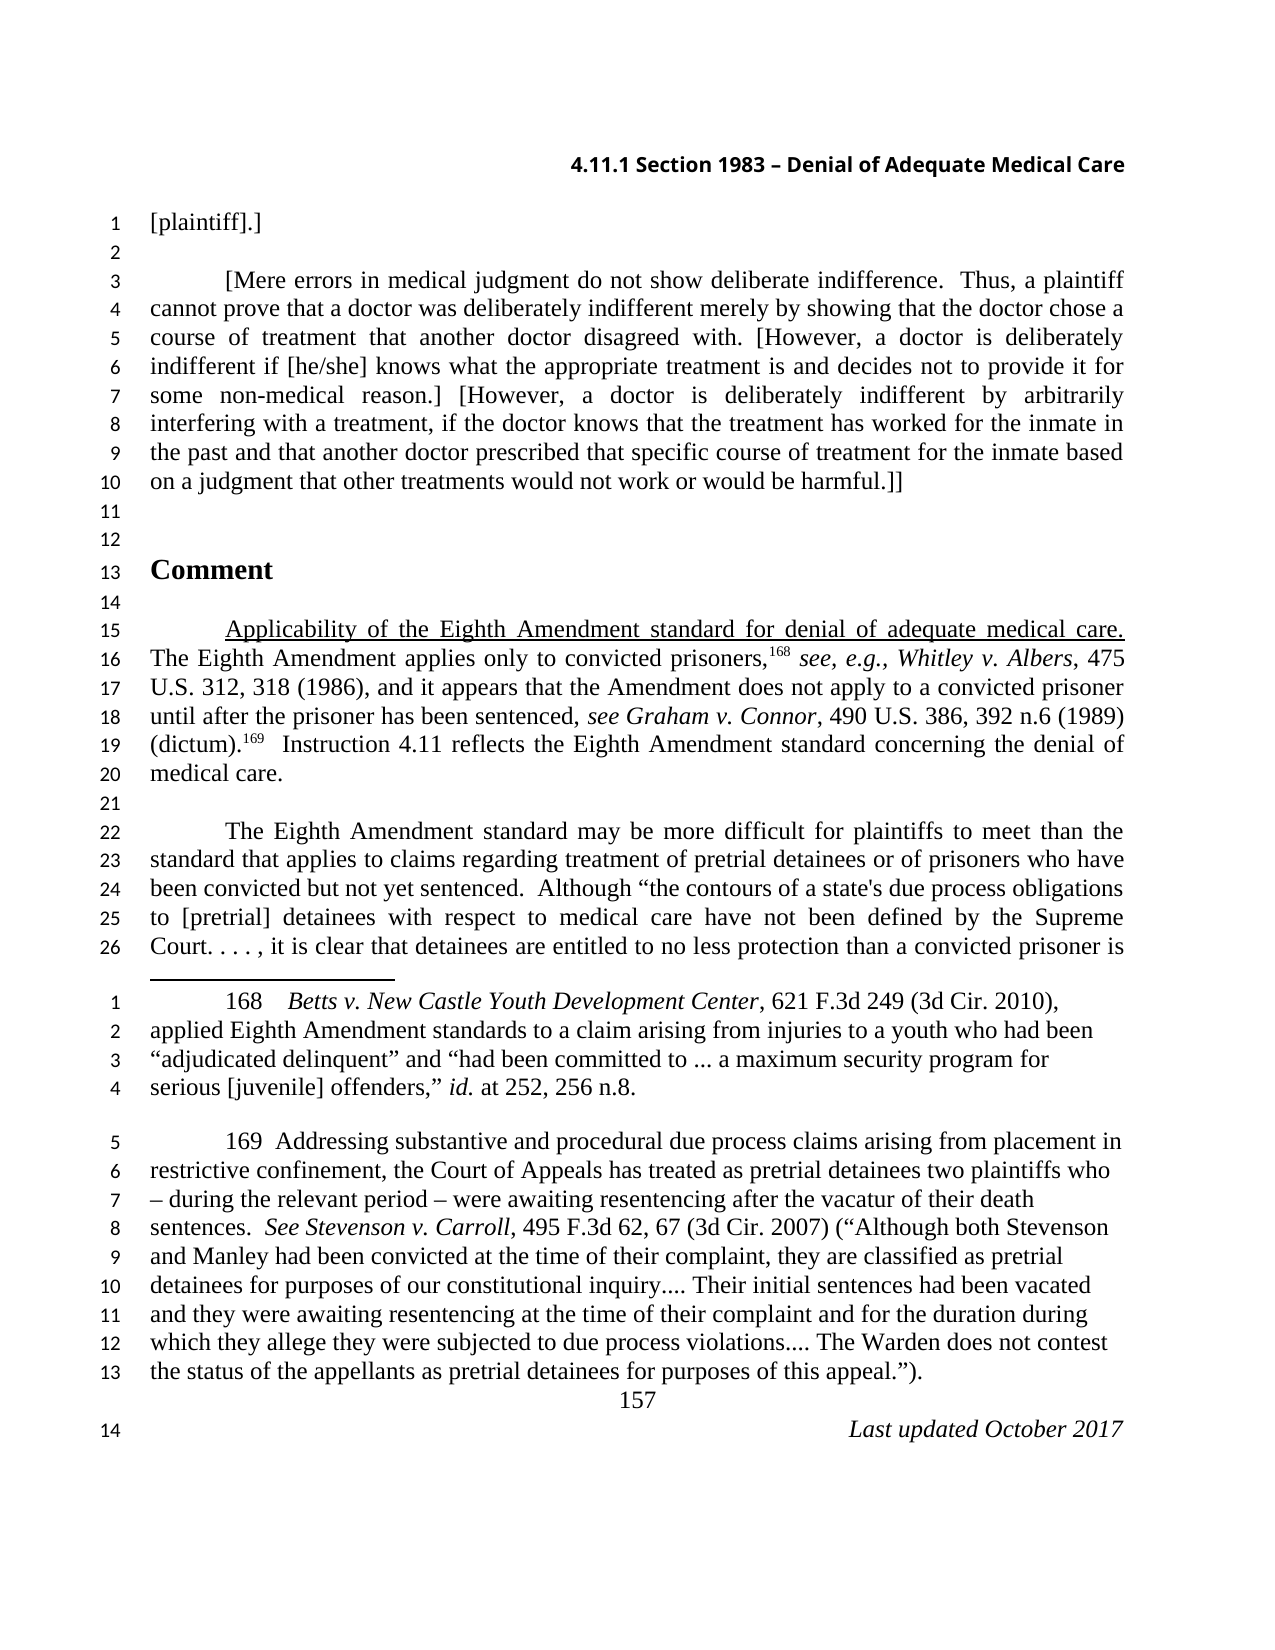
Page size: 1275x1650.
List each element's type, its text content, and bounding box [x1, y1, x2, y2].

text Applicability of the Eighth Amendment standard for denial of adequate medical care. The Eighth Amendment applies only to convicted prisoners, see, e.g., Whitley v. Albers, 475 U.S. 312, 318 (1986), and it appears that the Amendment does not apply to a convicted prisoner until after the prisoner has been sentenced, see Graham v. Connor, 490 U.S. 386, 392 n.6 (1989) (dictum). Instruction 4.11 reflects the Eighth Amendment standard concerning the denial of medical care. [150, 614, 1125, 787]
text [Mere errors in medical judgment do not show deliberate indifference. Thus, a plaintiff cannot prove that a doctor was deliberately indifferent merely by showing that the doctor chose a course of treatment that another doctor disagreed with. [However, a doctor is deliberately indifferent if [he/she] knows what the appropriate treatment is and decides not to provide it for some non-medical reason.] [However, a doctor is deliberately indifferent by arbitrarily interfering with a treatment, if the doctor knows that the treatment has worked for the inmate in the past and that another doctor prescribed that specific course of treatment for the inmate based on a judgment that other treatments would not work or would be harmful.]] [150, 265, 1125, 495]
text The Eighth Amendment standard may be more difficult for plaintiffs to meet than the standard that applies to claims regarding treatment of pretrial detainees or of prisoners who have been convicted but not yet sentenced. Although “the contours of a state's due process obligations to [pretrial] detainees with respect to medical care have not been defined by the Supreme Court. . . . , it is clear that detainees are entitled to no less protection than a convicted prisoner is entitled to under the Eighth Amendment.” A.M. v. Luzerne County Juvenile Detention Center, 372 F.3d 572, 584 (3d Cir. 2004); see City of Revere v. Massachusetts General Hosp., 463 U.S. 239, 244 (1983) (stating that the “due process rights of a person [injured while being apprehended by police] are at least as great as the Eighth Amendment protections available to a convicted prisoner”); County of Sacramento v. Lewis, 523 U.S. 833, 850 (1998) (“Since it may suffice for Eighth Amendment liability that prison officials were deliberately indifferent to the medical needs of their prisoners . . . it follows that such deliberately indifferent conduct must also be enough to satisfy the fault requirement for due process claims based on the medical needs of someone jailed while awaiting trial.”). [150, 816, 1125, 959]
text Comment [150, 552, 1125, 586]
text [150, 207, 1125, 236]
